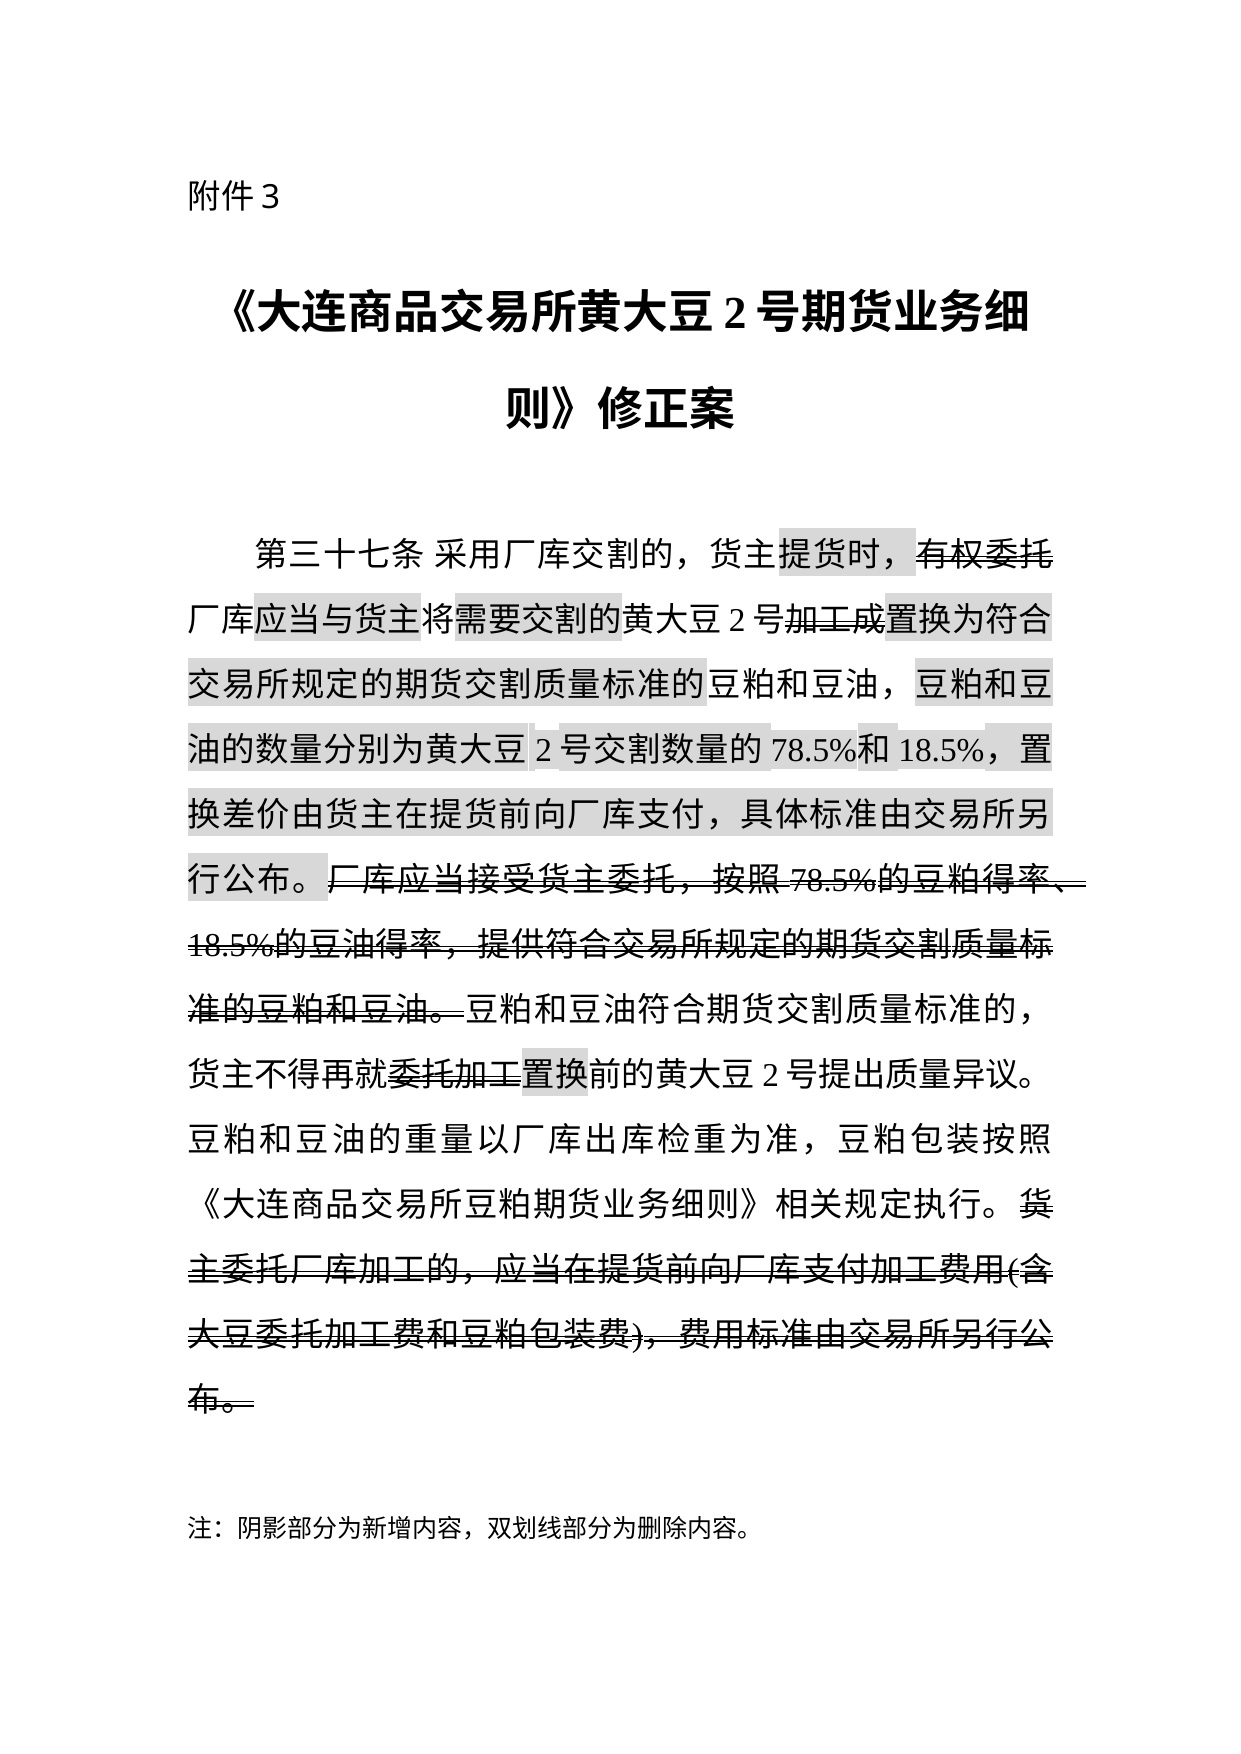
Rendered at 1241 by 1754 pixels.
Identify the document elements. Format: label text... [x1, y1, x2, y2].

text 注：阴影部分为新增内容，双划线部分为删除内容。 [187, 1494, 1053, 1559]
text 第三十七条 采用厂库交割的，货主提货时，有权委托厂库应当与货主将需要交割的黄大豆2号加工成置换为符合交易所规定的期货交割质量标准的豆粕和豆油，豆粕和豆油的数量分别为黄大豆2号交割数量的78.5%和18.5%，置换差价由货主在提货前向厂库支付，具体标准由交易所另行公布。厂库应当接受货主委托，按照78.5%的豆粕得率、18.5%的豆油得率，提供符合交易所规定的期货交割质量标准的豆粕和豆油。豆粕和豆油符合期货交割质量标准的，货主不得再就委托加工置换前的黄大豆2号提出质量异议。豆粕和豆油的重量以厂库出库检重为准，豆粕包装按照《大连商品交易所豆粕期货业务细则》相关规定执行。货主委托厂库加工的，应当在提货前向厂库支付加工费用(含大豆委托加工费和豆粕包装费)，费用标准由交易所另行公布。 [187, 947, 1053, 1271]
text 《大连商品交易所黄大豆2号期货业务细则》修正案 [187, 259, 1053, 454]
text 第三十七条 采用厂库交割的，货主提货时，有权委托厂库应当与货主将需要交割的黄大豆2号加工成置换为符合交易所规定的期货交割质量标准的豆粕和豆油，豆粕和豆油的数量分别为黄大豆2号交割数量的78.5%和18.5%，置换差价由货主在提货前向厂库支付，具体标准由交易所另行公布。厂库应当接受货主委托，按照78.5%的豆粕得率、18.5%的豆油得率，提供符合交易所规定的期货交割质量标准的豆粕和豆油。豆粕和豆油符合期货交割质量标准的，货主不得再就委托加工置换前的黄大豆2号提出质量异议。豆粕和豆油的重量以厂库出库检重为准，豆粕包装按照《大连商品交易所豆粕期货业务细则》相关规定执行。货主委托厂库加工的，应当在提货前向厂库支付加工费用(含大豆委托加工费和豆粕包装费)，费用标准由交易所另行公布。 [187, 519, 1053, 946]
text 附件3 [187, 162, 1053, 227]
text 第三十七条 采用厂库交割的，货主提货时，有权委托厂库应当与货主将需要交割的黄大豆2号加工成置换为符合交易所规定的期货交割质量标准的豆粕和豆油，豆粕和豆油的数量分别为黄大豆2号交割数量的78.5%和18.5%，置换差价由货主在提货前向厂库支付，具体标准由交易所另行公布。厂库应当接受货主委托，按照78.5%的豆粕得率、18.5%的豆油得率，提供符合交易所规定的期货交割质量标准的豆粕和豆油。豆粕和豆油符合期货交割质量标准的，货主不得再就委托加工置换前的黄大豆2号提出质量异议。豆粕和豆油的重量以厂库出库检重为准，豆粕包装按照《大连商品交易所豆粕期货业务细则》相关规定执行。货主委托厂库加工的，应当在提货前向厂库支付加工费用(含大豆委托加工费和豆粕包装费)，费用标准由交易所另行公布。 [187, 1272, 1053, 1336]
text 第三十七条 采用厂库交割的，货主提货时，有权委托厂库应当与货主将需要交割的黄大豆2号加工成置换为符合交易所规定的期货交割质量标准的豆粕和豆油，豆粕和豆油的数量分别为黄大豆2号交割数量的78.5%和18.5%，置换差价由货主在提货前向厂库支付，具体标准由交易所另行公布。厂库应当接受货主委托，按照78.5%的豆粕得率、18.5%的豆油得率，提供符合交易所规定的期货交割质量标准的豆粕和豆油。豆粕和豆油符合期货交割质量标准的，货主不得再就委托加工置换前的黄大豆2号提出质量异议。豆粕和豆油的重量以厂库出库检重为准，豆粕包装按照《大连商品交易所豆粕期货业务细则》相关规定执行。货主委托厂库加工的，应当在提货前向厂库支付加工费用(含大豆委托加工费和豆粕包装费)，费用标准由交易所另行公布。 [187, 1337, 1053, 1429]
